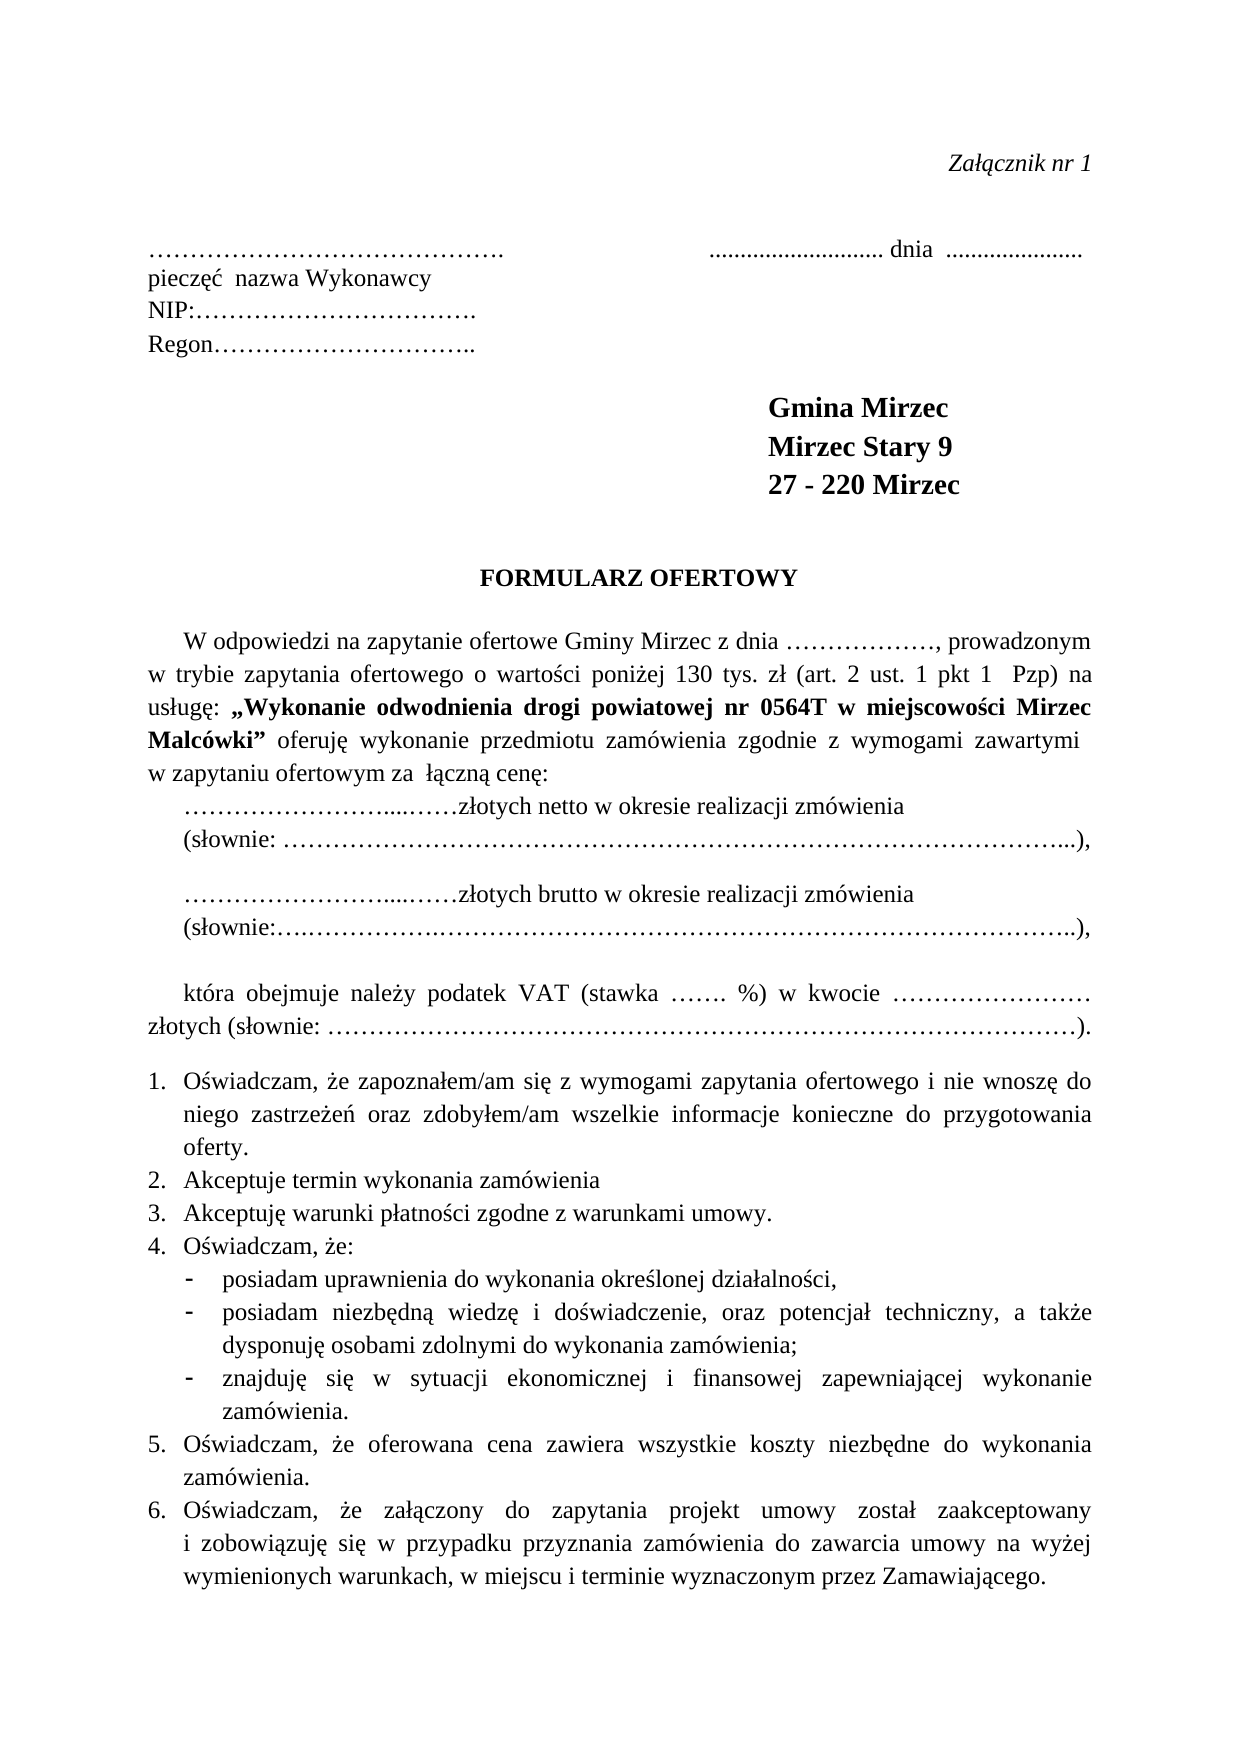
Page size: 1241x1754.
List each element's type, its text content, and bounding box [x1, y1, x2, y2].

text Regon………………………….. [148, 329, 1092, 357]
text (słownie:….…………….…………………………………………………………………..), [148, 912, 1092, 941]
text Załącznik nr 1 [148, 148, 1092, 176]
list Oświadczam, że: [148, 1231, 1092, 1260]
list Akceptuje termin wykonania zamówienia [148, 1165, 1092, 1194]
text Gmina Mirzec [148, 390, 1092, 424]
text FORMULARZ OFERTOWY [185, 563, 1092, 592]
text która obejmuje należy podatek VAT (stawka ……. %) w kwocie …………………… złotych (słownie: ………………………………………………………………………………). [148, 978, 1092, 1040]
list Oświadczam, że oferowana cena zawiera wszystkie koszty niezbędne do wykonania zamówienia. [148, 1429, 1092, 1491]
text ……………………………………. ............................ dnia ...................... [148, 234, 1092, 263]
text NIP:……………………………. [148, 296, 1092, 324]
text ……………………....……złotych netto w okresie realizacji zmówienia [148, 791, 1092, 820]
list Oświadczam, że zapoznałem/am się z wymogami zapytania ofertowego i nie wnoszę do niego zastrzeżeń oraz zdobyłem/am wszelkie informacje konieczne do przygotowania oferty. [148, 1066, 1092, 1161]
list posiadam niezbędną wiedzę i doświadczenie, oraz potencjał techniczny, a także dysponuję osobami zdolnymi do wykonania zamówienia; [185, 1297, 1092, 1359]
list Akceptuję warunki płatności zgodne z warunkami umowy. [148, 1198, 1092, 1227]
list znajduję się w sytuacji ekonomicznej i finansowej zapewniającej wykonanie zamówienia. [185, 1363, 1092, 1425]
text pieczęć nazwa Wykonawcy [148, 263, 1092, 291]
text Mirzec Stary 9 [148, 429, 1092, 462]
text (słownie: …………………………………………………………………………………...), [148, 824, 1092, 853]
text W odpowiedzi na zapytanie ofertowe Gminy Mirzec z dnia ………………, prowadzonym w trybie zapytania ofertowego o wartości poniżej 130 tys. zł (art. 2 ust. 1 pkt 1 Pzp) na usługę: „Wykonanie odwodnienia drogi powiatowej nr 0564T w miejscowości Mirzec Malcówki” oferuję wykonanie przedmiotu zamówienia zgodnie z wymogami zawartymi w zapytaniu ofertowym za łączną cenę: [148, 626, 1092, 787]
text ……………………....……złotych brutto w okresie realizacji zmówienia [148, 879, 1092, 908]
list posiadam uprawnienia do wykonania określonej działalności, [185, 1264, 1092, 1293]
text 27 - 220 Mirzec [148, 467, 1092, 501]
list Oświadczam, że załączony do zapytania projekt umowy został zaakceptowany i zobowiązuję się w przypadku przyznania zamówienia do zawarcia umowy na wyżej wymienionych warunkach, w miejscu i terminie wyznaczonym przez Zamawiającego. [148, 1495, 1092, 1590]
